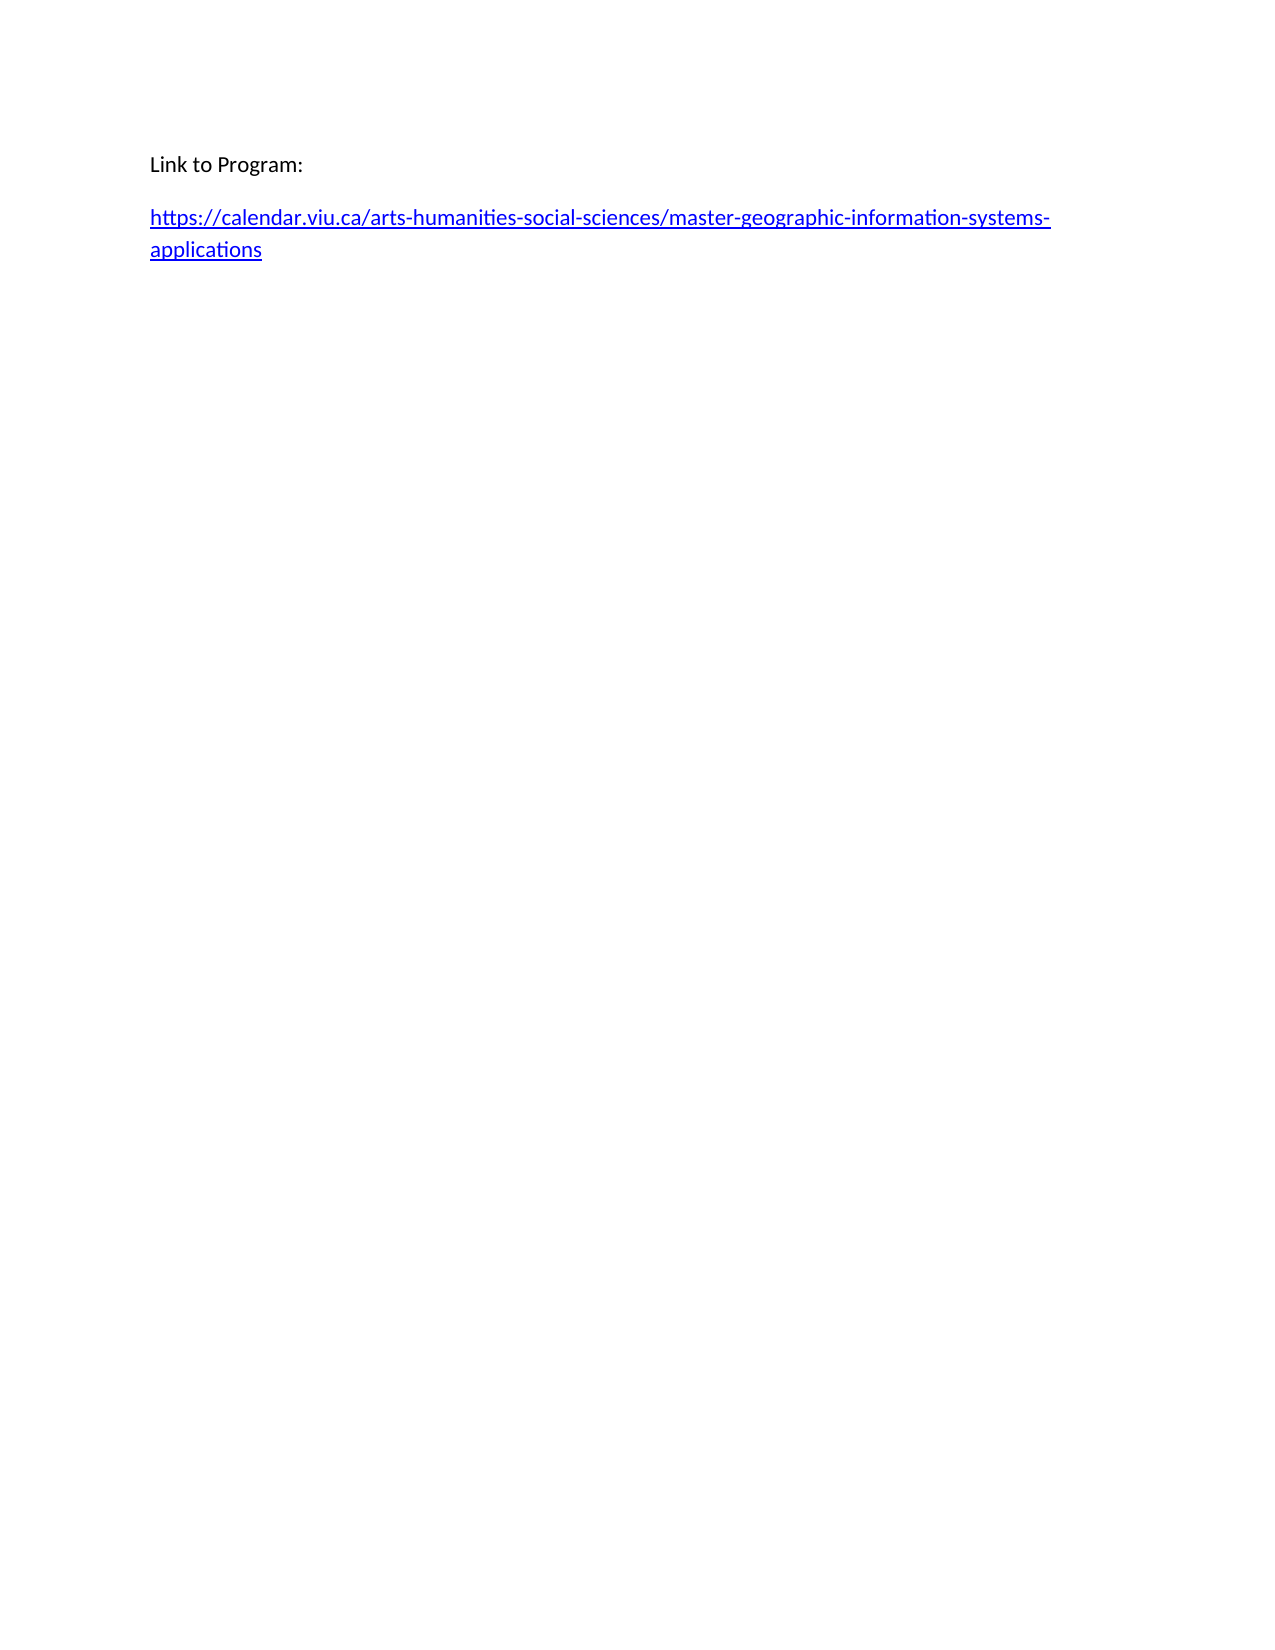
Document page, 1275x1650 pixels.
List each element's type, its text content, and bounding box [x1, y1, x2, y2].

text Link to Program: [150, 150, 1125, 178]
text https://calendar.viu.ca/arts-humanities-social-sciences/master-geographic-information-systems-applications [150, 203, 1125, 263]
